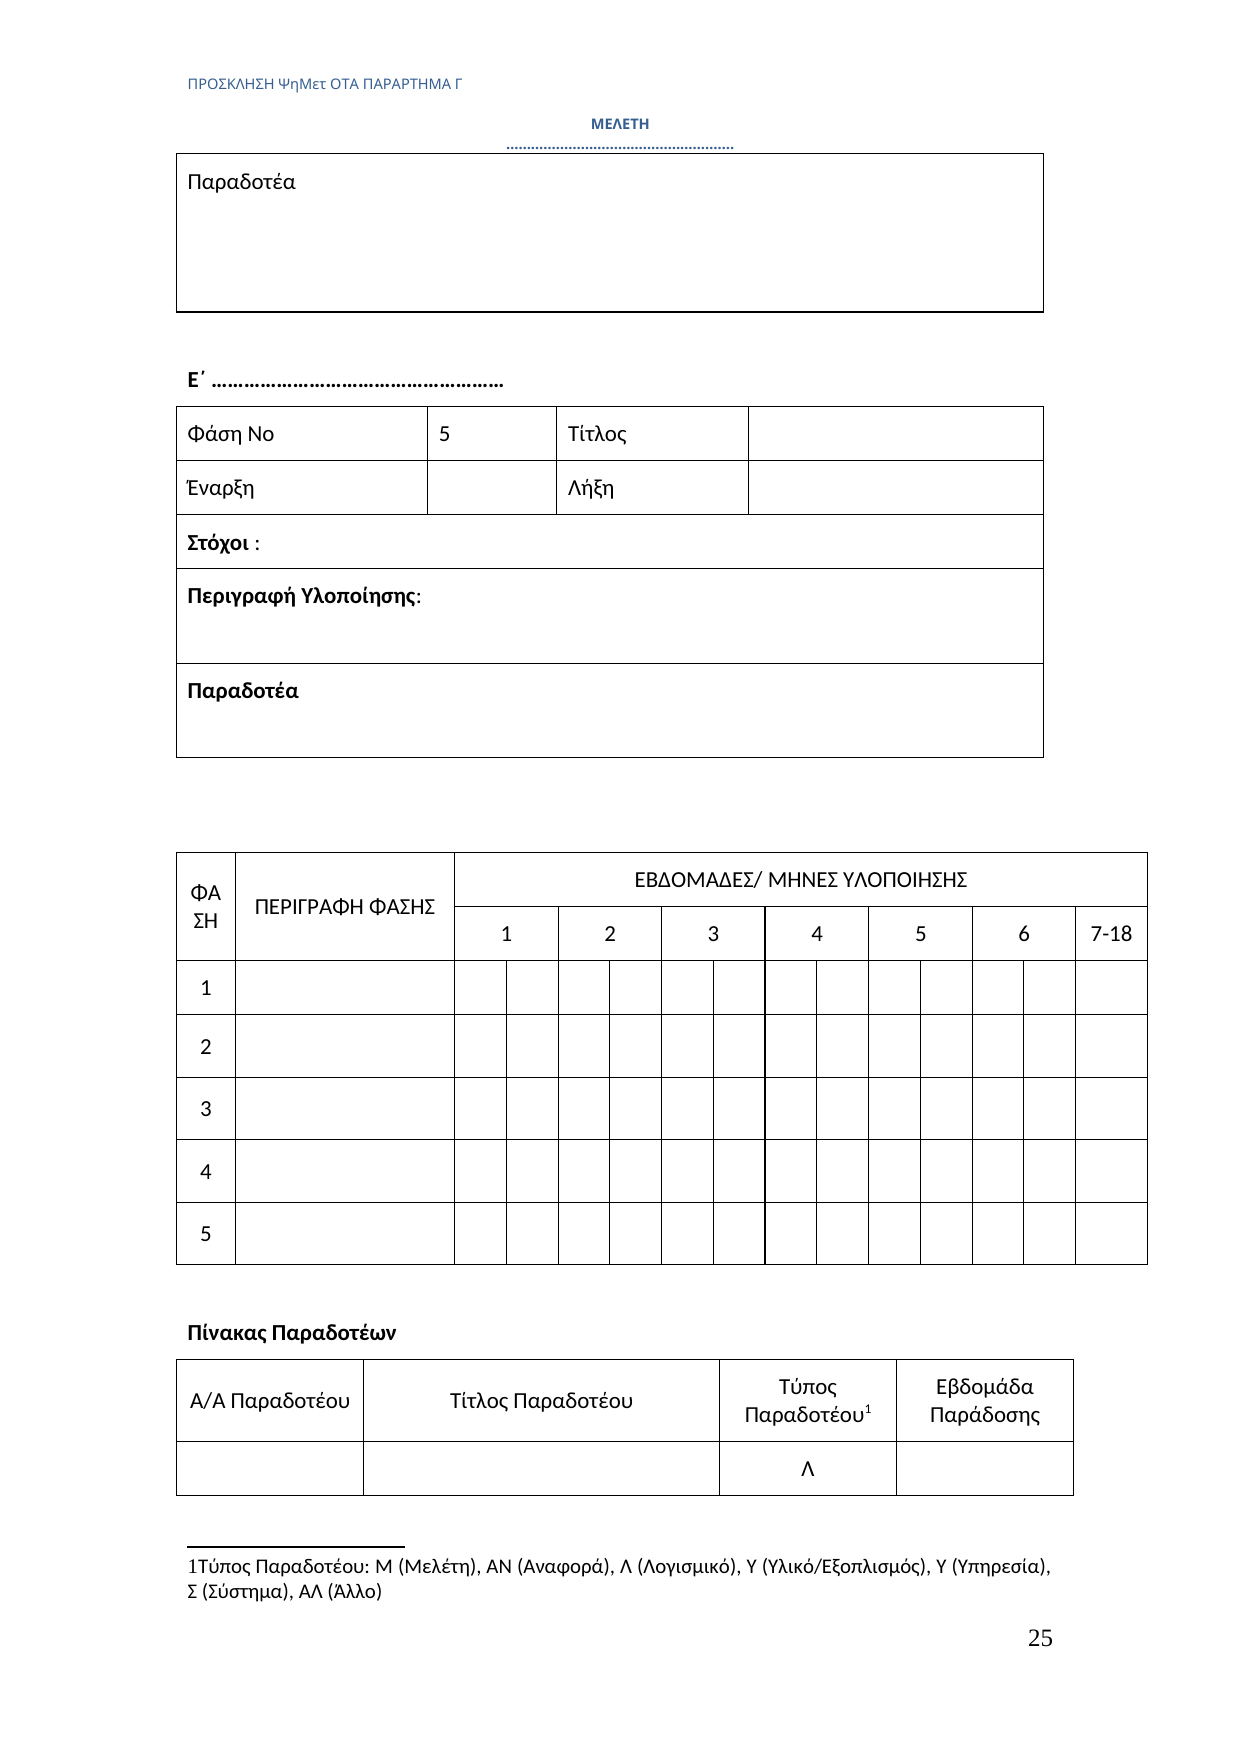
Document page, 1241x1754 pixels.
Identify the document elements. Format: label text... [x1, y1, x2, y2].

table_header Τύπος Παραδοτέου [720, 1360, 896, 1441]
table_cell [662, 1015, 713, 1077]
table_cell [507, 961, 558, 1014]
table_cell [749, 461, 1043, 514]
table_cell [714, 1078, 764, 1139]
table_cell [662, 1203, 713, 1264]
table_cell [455, 1078, 506, 1139]
table_cell [1076, 1140, 1147, 1202]
table_cell [766, 961, 816, 1014]
text Ε΄ ……………………………………………… [187, 365, 1053, 393]
table_cell [714, 1140, 764, 1202]
table_cell [177, 1442, 363, 1495]
table_cell [559, 1015, 609, 1077]
table_cell [1024, 961, 1075, 1014]
table_header ΠΕΡΙΓΡΑΦΗ ΦΑΣΗΣ [236, 853, 454, 960]
table_cell 3 [177, 1078, 235, 1139]
table_cell [236, 1140, 454, 1202]
text Πίνακας Παραδοτέων [187, 1318, 1053, 1346]
table_cell [610, 1015, 661, 1077]
table_cell [921, 1140, 972, 1202]
table_cell [455, 961, 506, 1014]
table_header Φάση Νο [177, 407, 427, 460]
table_cell 5 [869, 907, 972, 960]
table_header [749, 407, 1043, 460]
table_cell [1024, 1078, 1075, 1139]
table_cell 6 [973, 907, 1075, 960]
table_cell [455, 1140, 506, 1202]
table_cell 4 [177, 1140, 235, 1202]
table_cell [921, 1203, 972, 1264]
table_cell [507, 1203, 558, 1264]
table_cell 3 [662, 907, 764, 960]
table_cell [869, 1203, 920, 1264]
table_cell 2 [559, 907, 661, 960]
table_cell [364, 1442, 719, 1495]
table_cell [1076, 1203, 1147, 1264]
table_cell [869, 1140, 920, 1202]
table_cell [610, 961, 661, 1014]
table_header ΕΒΔΟΜΑΔΕΣ/ ΜΗΝΕΣ ΥΛΟΠΟΙΗΣΗΣ [455, 853, 1147, 906]
table_cell Λήξη [557, 461, 748, 514]
table_cell [662, 1078, 713, 1139]
table_cell [1076, 1015, 1147, 1077]
table_cell [1076, 961, 1147, 1014]
table_header Εβδομάδα Παράδοσης [897, 1360, 1073, 1441]
table_header 5 [428, 407, 556, 460]
table_cell [507, 1078, 558, 1139]
table_cell Περιγραφή Υλοποίησης: [177, 569, 1043, 663]
table_cell 1 [177, 961, 235, 1014]
table_cell Στόχοι : [177, 515, 1043, 568]
table_cell [973, 961, 1023, 1014]
table_cell 2 [177, 1015, 235, 1077]
table_cell [455, 1015, 506, 1077]
table_cell [610, 1078, 661, 1139]
table_cell [662, 1140, 713, 1202]
table_cell [817, 1140, 868, 1202]
table_cell [1024, 1203, 1075, 1264]
table_cell [897, 1442, 1073, 1495]
table_cell Έναρξη [177, 461, 427, 514]
table_cell Λ [720, 1442, 896, 1495]
table_cell Παραδοτέα [177, 664, 1043, 757]
table_cell 7-18 [1076, 907, 1147, 960]
table_cell [869, 961, 920, 1014]
table_cell [1024, 1015, 1075, 1077]
table_cell [921, 1015, 972, 1077]
table_cell [1024, 1140, 1075, 1202]
table_cell [455, 1203, 506, 1264]
table_cell [714, 1203, 764, 1264]
table_cell [817, 1203, 868, 1264]
table_cell [714, 961, 764, 1014]
table_cell [610, 1140, 661, 1202]
table_cell [507, 1015, 558, 1077]
table_header ΦΑΣΗ [177, 853, 235, 960]
table_cell [869, 1078, 920, 1139]
table_header Τίτλος [557, 407, 748, 460]
table_cell [817, 1078, 868, 1139]
table_cell [973, 1203, 1023, 1264]
table_cell 5 [177, 1203, 235, 1264]
table_cell [766, 1078, 816, 1139]
table_cell [714, 1015, 764, 1077]
table_cell [869, 1015, 920, 1077]
table_cell [817, 961, 868, 1014]
table_cell [559, 1203, 609, 1264]
table_cell [817, 1015, 868, 1077]
table_cell [559, 961, 609, 1014]
table_cell [1076, 1078, 1147, 1139]
table_cell [428, 461, 556, 514]
table_cell [559, 1140, 609, 1202]
table_header Τίτλος Παραδοτέου [364, 1360, 719, 1441]
table_cell [766, 1015, 816, 1077]
table_cell [662, 961, 713, 1014]
table_header Α/Α Παραδοτέου [177, 1360, 363, 1441]
table_cell [973, 1078, 1023, 1139]
table_cell [507, 1140, 558, 1202]
table_cell 1 [455, 907, 558, 960]
table_cell [766, 1140, 816, 1202]
table_cell [766, 1203, 816, 1264]
table_cell [236, 1078, 454, 1139]
table_cell [610, 1203, 661, 1264]
table_cell [921, 1078, 972, 1139]
table_cell Παραδοτέα [177, 154, 1043, 311]
table_cell [921, 961, 972, 1014]
table_cell [236, 1203, 454, 1264]
table_cell [973, 1015, 1023, 1077]
table_cell 4 [766, 907, 868, 960]
table_cell [236, 961, 454, 1014]
table_cell [236, 1015, 454, 1077]
table_cell [973, 1140, 1023, 1202]
table_cell [559, 1078, 609, 1139]
